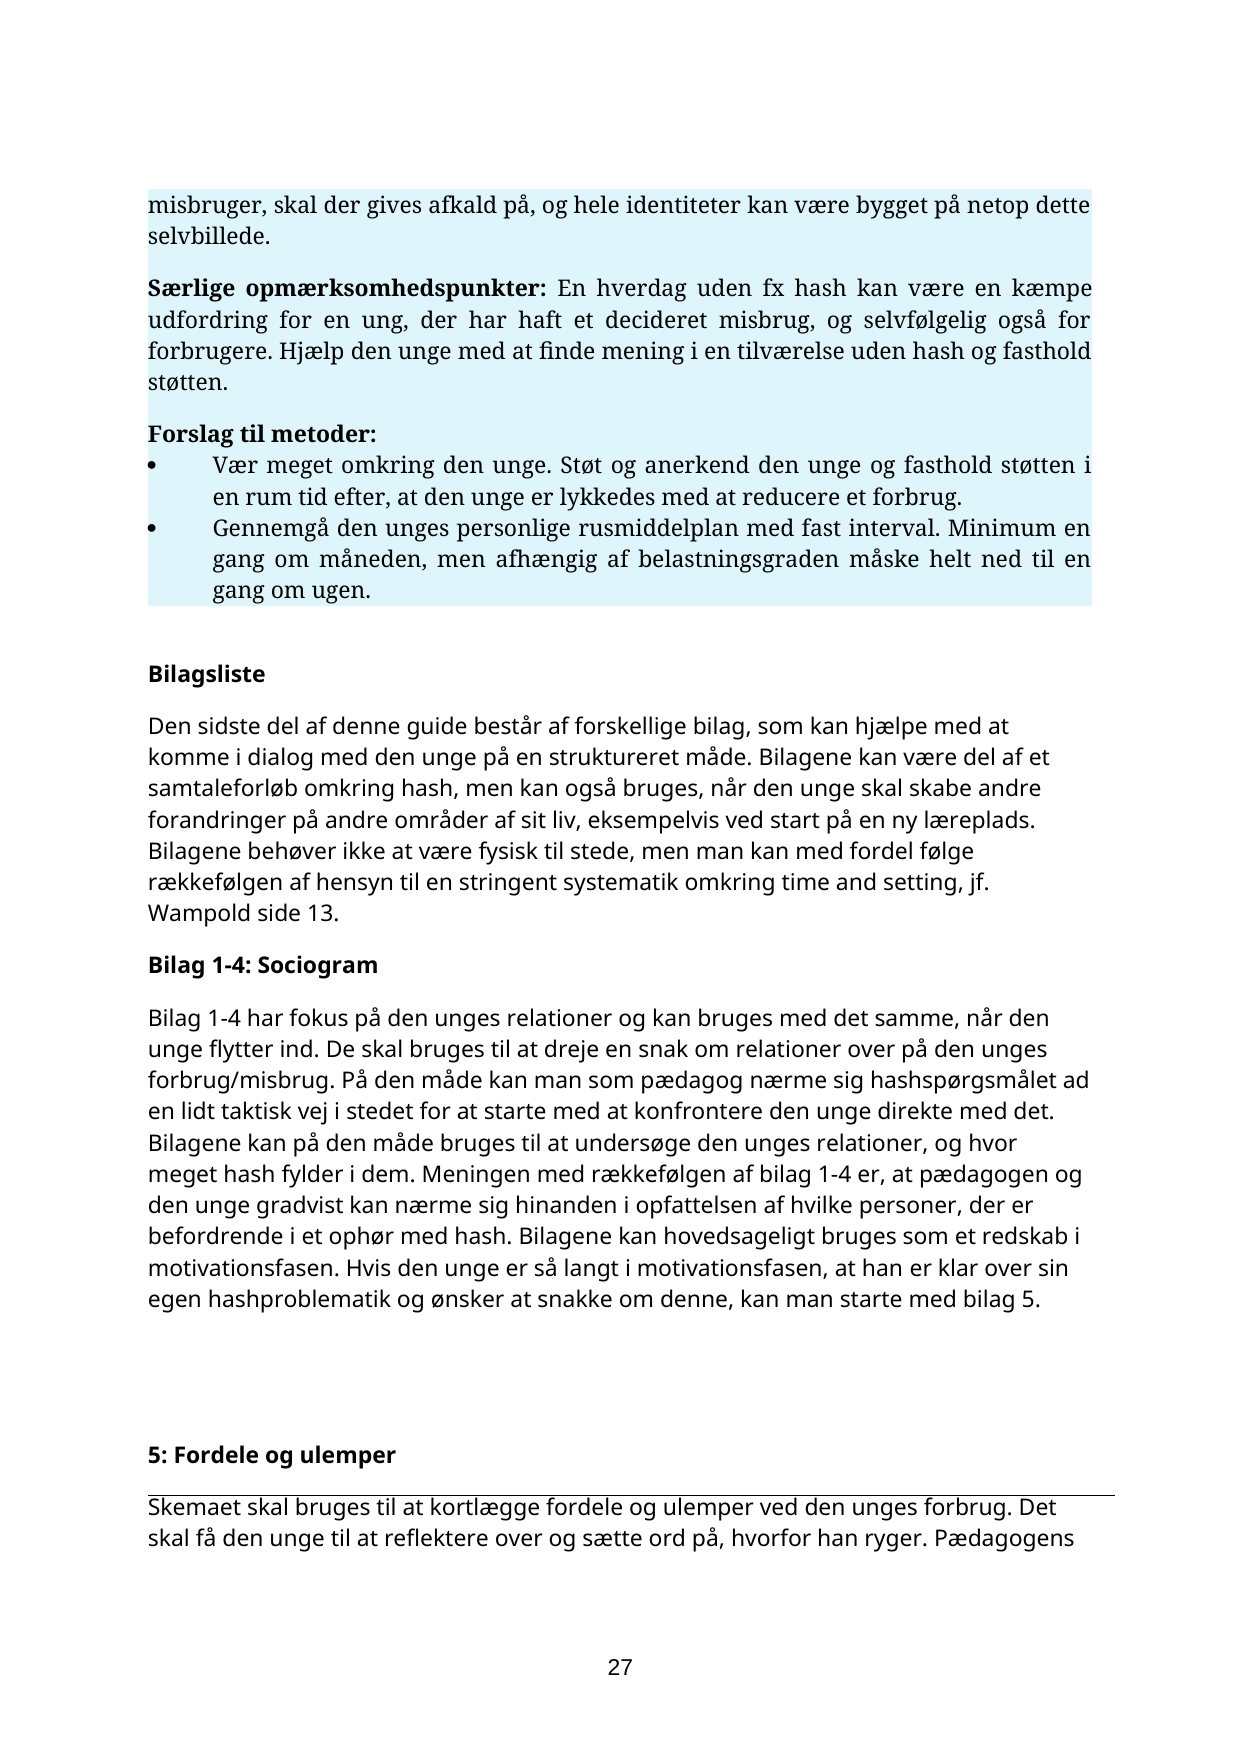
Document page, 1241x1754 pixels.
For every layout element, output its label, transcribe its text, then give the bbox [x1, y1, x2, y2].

text 5: Fordele og ulemper [148, 1439, 1092, 1470]
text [148, 189, 1092, 251]
list Gennemgå den unges personlige rusmiddelplan med fast interval. Minimum en gang om måneden, men afhængig af belastningsgraden måske helt ned til en gang om ugen. [148, 512, 1092, 606]
text Bilagsliste [148, 658, 1092, 689]
text Forslag til metoder: [148, 418, 1092, 449]
text Særlige opmærksomhedspunkter: En hverdag uden fx hash kan være en kæmpe udfordring for en ung, der har haft et decideret misbrug, og selvfølgelig også for forbrugere. Hjælp den unge med at finde mening i en tilværelse uden hash og fasthold støtten. [148, 272, 1092, 397]
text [148, 1491, 1092, 1553]
text Bilag 1-4 har fokus på den unges relationer og kan bruges med det samme, når den unge flytter ind. De skal bruges til at dreje en snak om relationer over på den unges forbrug/misbrug. På den måde kan man som pædagog nærme sig hashspørgsmålet ad en lidt taktisk vej i stedet for at starte med at konfrontere den unge direkte med det. Bilagene kan på den måde bruges til at undersøge den unges relationer, og hvor meget hash fylder i dem. Meningen med rækkefølgen af bilag 1-4 er, at pædagogen og den unge gradvist kan nærme sig hinanden i opfattelsen af hvilke personer, der er befordrende i et ophør med hash. Bilagene kan hovedsageligt bruges som et redskab i motivationsfasen. Hvis den unge er så langt i motivationsfasen, at han er klar over sin egen hashproblematik og ønsker at snakke om denne, kan man starte med bilag 5. [148, 1001, 1092, 1314]
text Bilag 1-4: Sociogram [148, 949, 1092, 981]
list Vær meget omkring den unge. Støt og anerkend den unge og fasthold støtten i en rum tid efter, at den unge er lykkedes med at reducere et forbrug. [148, 449, 1092, 512]
text Den sidste del af denne guide består af forskellige bilag, som kan hjælpe med at komme i dialog med den unge på en struktureret måde. Bilagene kan være del af et samtaleforløb omkring hash, men kan også bruges, når den unge skal skabe andre forandringer på andre områder af sit liv, eksempelvis ved start på en ny læreplads. Bilagene behøver ikke at være fysisk til stede, men man kan med fordel følge rækkefølgen af hensyn til en stringent systematik omkring time and setting, jf. Wampold side 13. [148, 710, 1092, 928]
